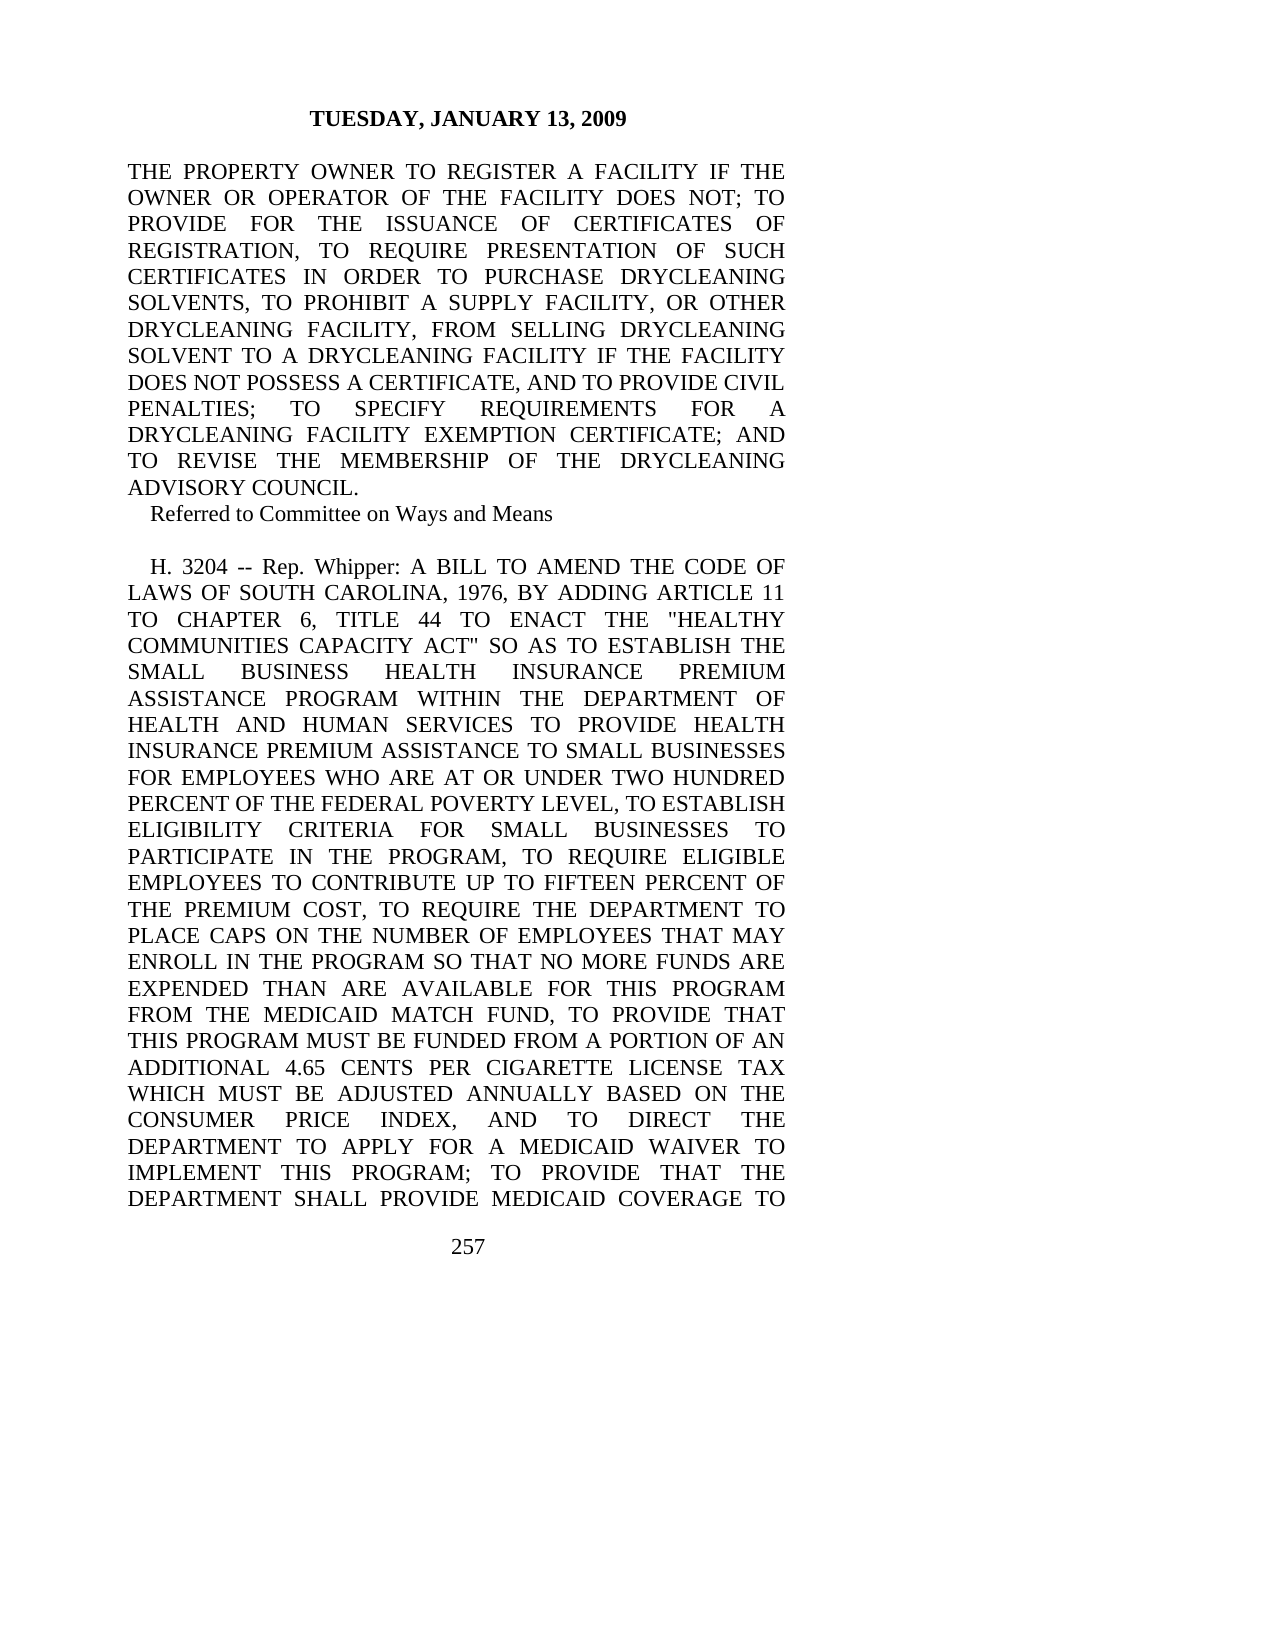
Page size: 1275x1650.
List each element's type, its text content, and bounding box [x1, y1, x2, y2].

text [127, 553, 786, 1212]
text Referred to Committee on Ways and Means [127, 500, 786, 527]
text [127, 158, 786, 500]
